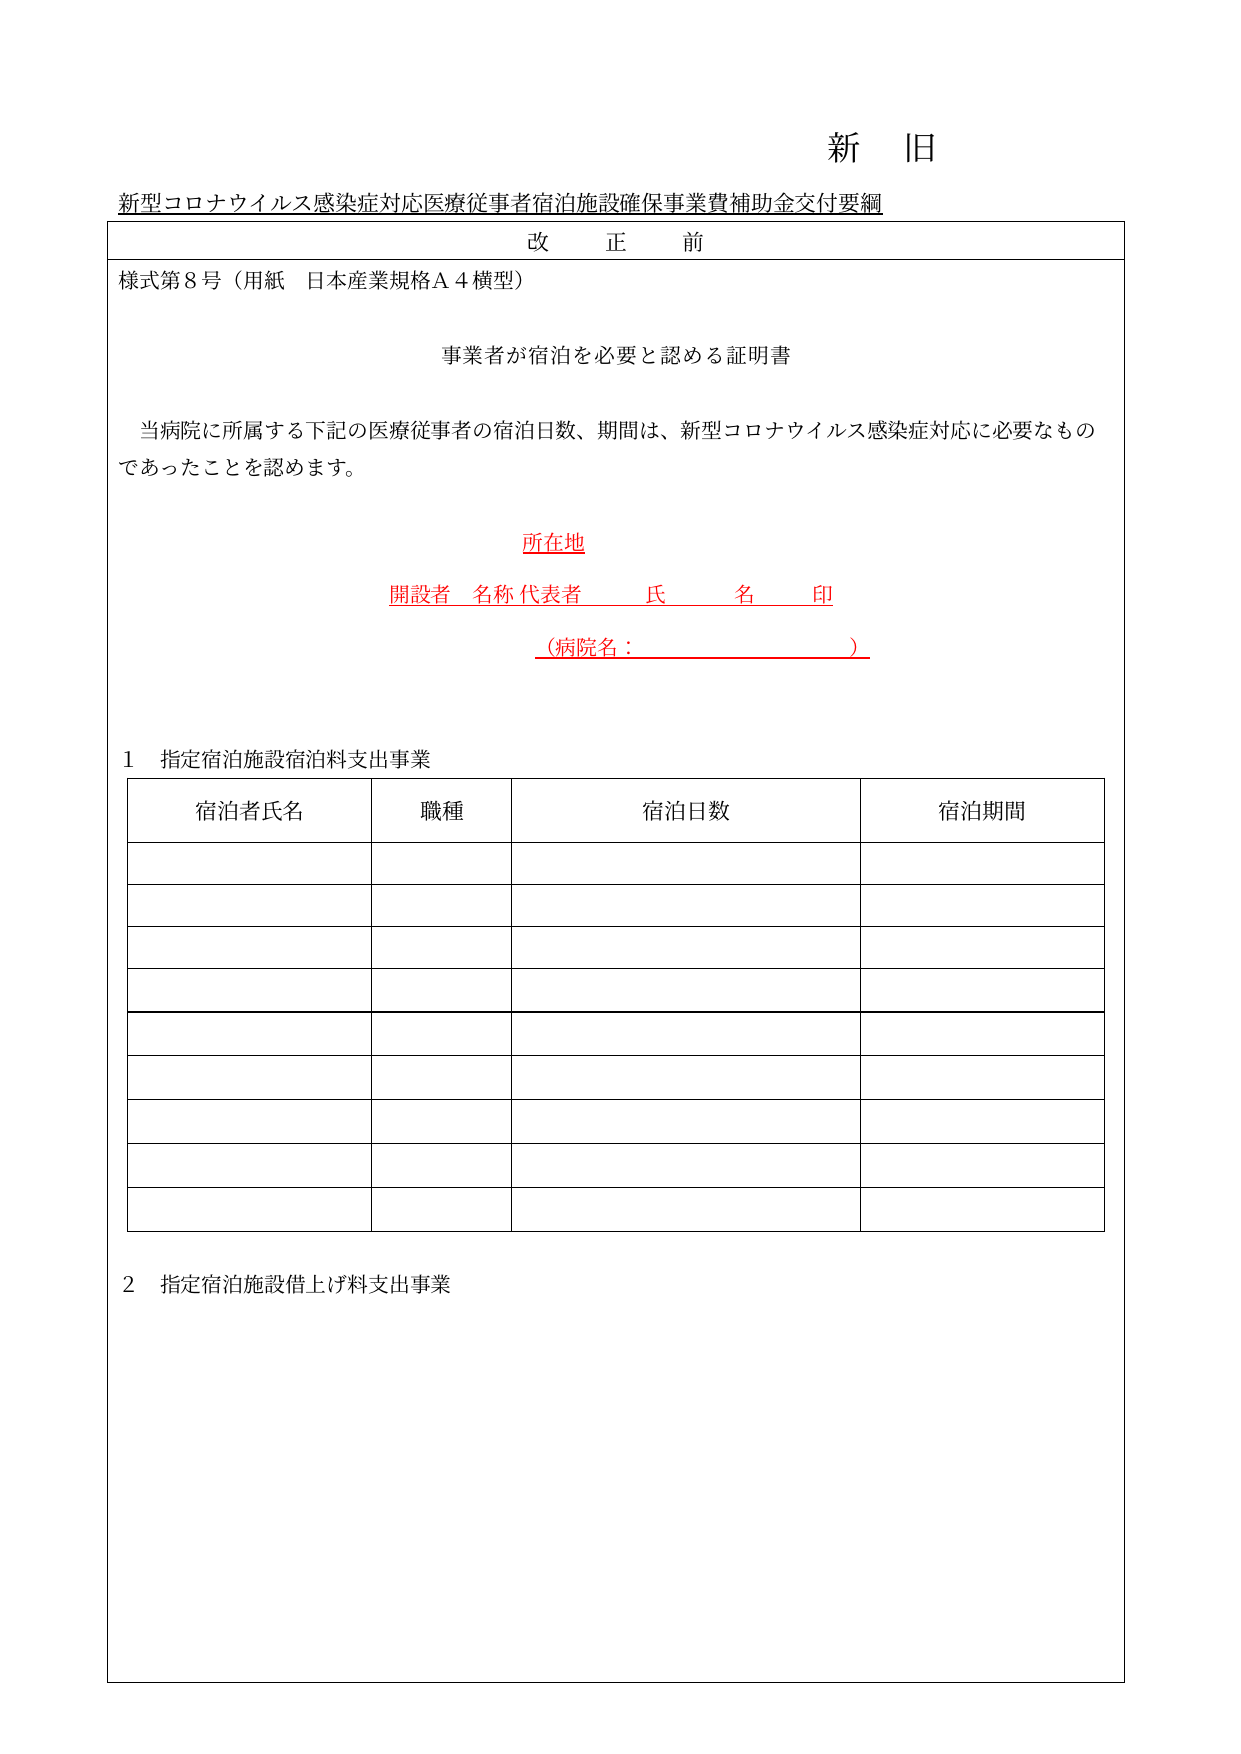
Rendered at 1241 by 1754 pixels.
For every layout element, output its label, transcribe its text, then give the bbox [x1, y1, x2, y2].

text 新 旧 [118, 108, 1122, 183]
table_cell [108, 260, 1124, 1682]
text 新型コロナウイルス感染症対応医療従事者宿泊施設確保事業費補助金交付要綱 [118, 183, 1122, 221]
table_header 改 正 前 [108, 222, 1124, 259]
